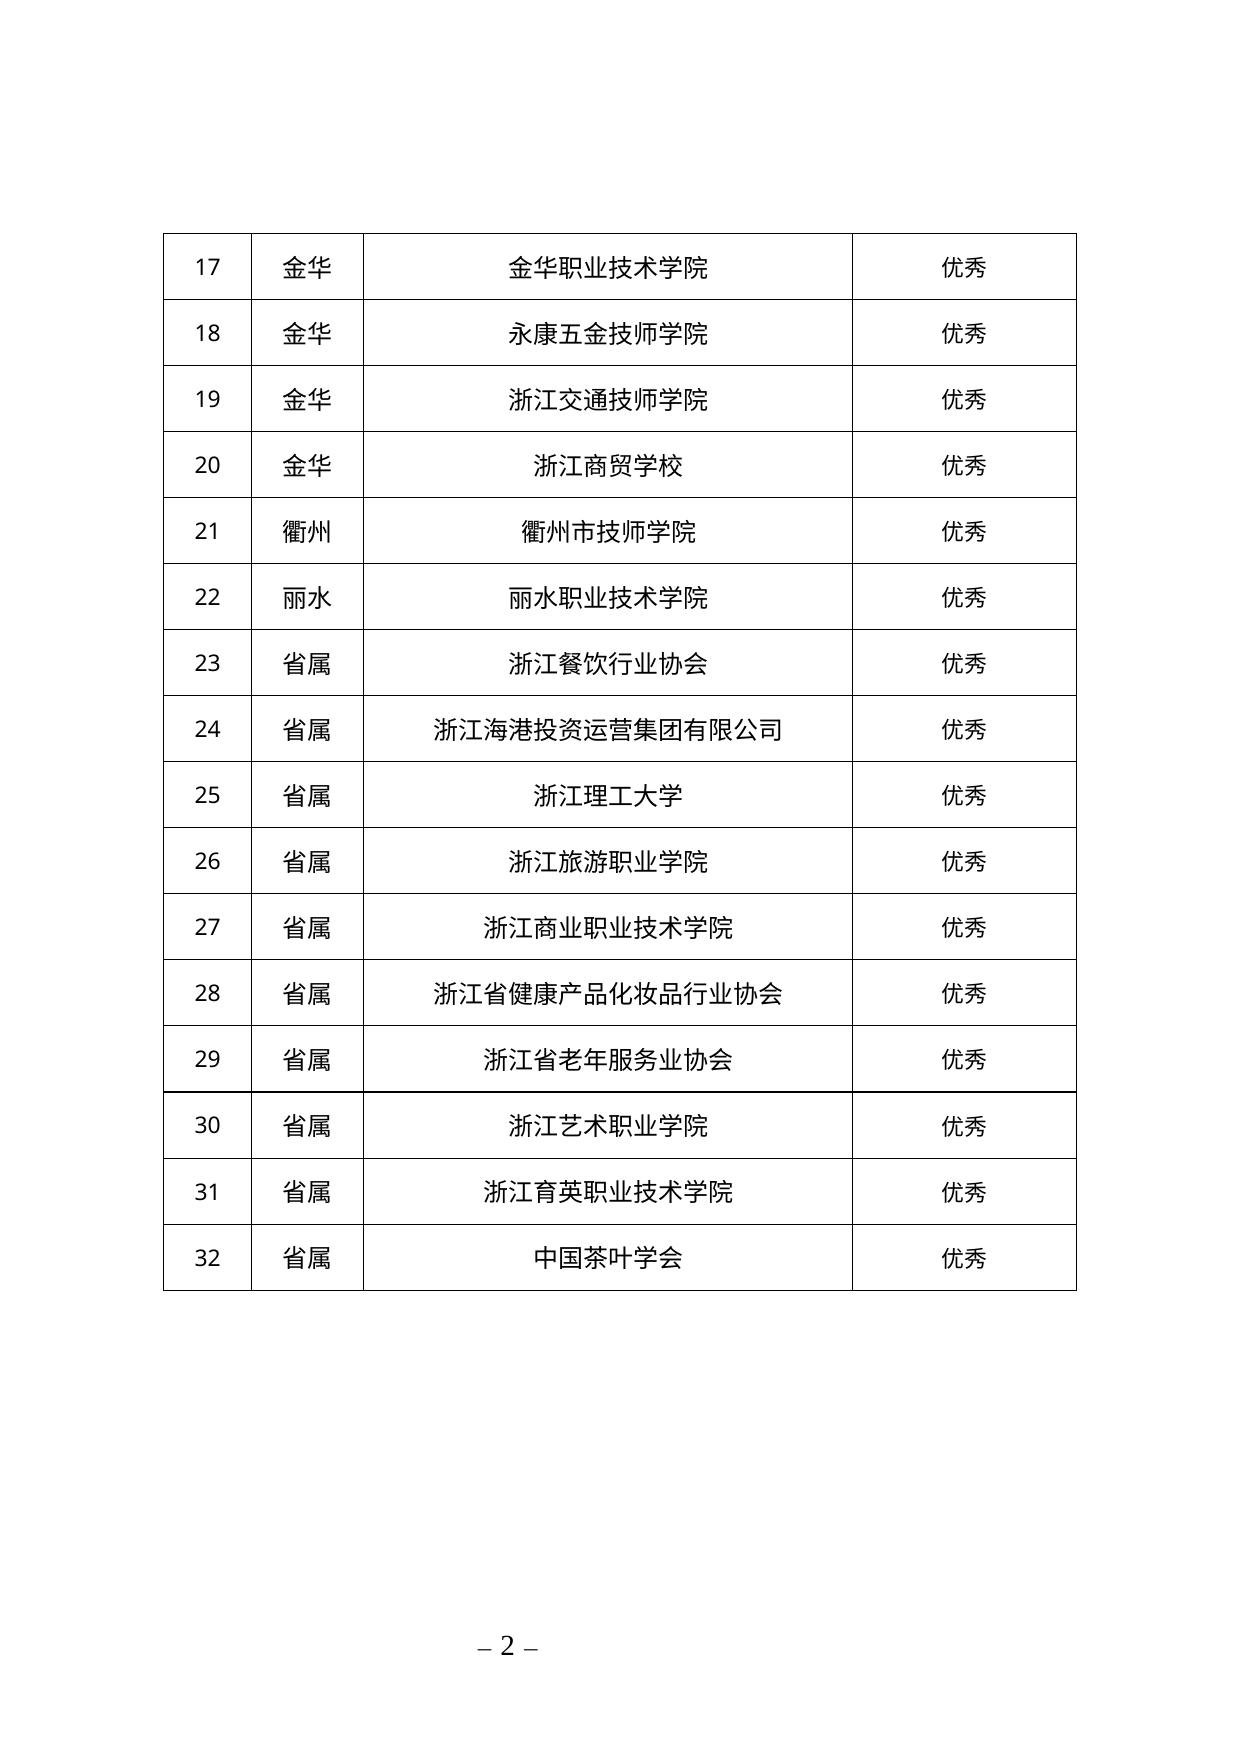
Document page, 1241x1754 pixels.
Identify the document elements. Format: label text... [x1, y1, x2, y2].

table_cell 优秀 [853, 696, 1076, 761]
table_cell 省属 [252, 1026, 363, 1091]
table_cell 浙江商贸学校 [364, 432, 852, 497]
table_cell 26 [164, 828, 251, 893]
table_cell 浙江艺术职业学院 [364, 1093, 852, 1157]
table_cell 省属 [252, 1225, 363, 1289]
table_cell 27 [164, 894, 251, 959]
table_cell 优秀 [853, 366, 1076, 431]
table_cell 优秀 [853, 1159, 1076, 1223]
table_cell 省属 [252, 894, 363, 959]
table_cell 优秀 [853, 960, 1076, 1025]
table_cell 衢州市技师学院 [364, 498, 852, 563]
table_cell 浙江理工大学 [364, 762, 852, 827]
table_cell 省属 [252, 960, 363, 1025]
table_cell 省属 [252, 1093, 363, 1157]
table_cell 浙江交通技师学院 [364, 366, 852, 431]
table_cell 28 [164, 960, 251, 1025]
table_cell 优秀 [853, 762, 1076, 827]
table_cell 优秀 [853, 1093, 1076, 1157]
table_cell 17 [164, 234, 251, 299]
table_cell 浙江旅游职业学院 [364, 828, 852, 893]
table_cell 省属 [252, 828, 363, 893]
table_cell 金华 [252, 300, 363, 365]
table_cell 浙江餐饮行业协会 [364, 630, 852, 695]
table_cell 32 [164, 1225, 251, 1289]
table_cell 浙江省健康产品化妆品行业协会 [364, 960, 852, 1025]
table_cell 丽水 [252, 564, 363, 629]
table_cell 省属 [252, 630, 363, 695]
table_cell 中国茶叶学会 [364, 1225, 852, 1289]
table_cell 优秀 [853, 300, 1076, 365]
table_cell 省属 [252, 1159, 363, 1223]
table_cell 优秀 [853, 432, 1076, 497]
table_cell 25 [164, 762, 251, 827]
table_cell 24 [164, 696, 251, 761]
table_cell 31 [164, 1159, 251, 1223]
table_cell 优秀 [853, 894, 1076, 959]
table_cell 省属 [252, 762, 363, 827]
table_cell 优秀 [853, 1026, 1076, 1091]
table_cell 浙江省老年服务业协会 [364, 1026, 852, 1091]
table_cell 23 [164, 630, 251, 695]
table_cell 金华 [252, 366, 363, 431]
table_cell 21 [164, 498, 251, 563]
table_cell 30 [164, 1093, 251, 1157]
table_cell 18 [164, 300, 251, 365]
table_cell 衢州 [252, 498, 363, 563]
table_cell 20 [164, 432, 251, 497]
table_cell 优秀 [853, 564, 1076, 629]
table_cell 金华职业技术学院 [364, 234, 852, 299]
table_cell 浙江育英职业技术学院 [364, 1159, 852, 1223]
table_cell 优秀 [853, 828, 1076, 893]
table_cell 金华 [252, 234, 363, 299]
table_cell 浙江海港投资运营集团有限公司 [364, 696, 852, 761]
table_cell 29 [164, 1026, 251, 1091]
table_cell 金华 [252, 432, 363, 497]
table_cell 永康五金技师学院 [364, 300, 852, 365]
table_cell 优秀 [853, 498, 1076, 563]
table_cell 丽水职业技术学院 [364, 564, 852, 629]
table_cell 省属 [252, 696, 363, 761]
table_cell 优秀 [853, 234, 1076, 299]
table_cell 优秀 [853, 1225, 1076, 1289]
table_cell 浙江商业职业技术学院 [364, 894, 852, 959]
table_cell 22 [164, 564, 251, 629]
table_cell 优秀 [853, 630, 1076, 695]
table_cell 19 [164, 366, 251, 431]
